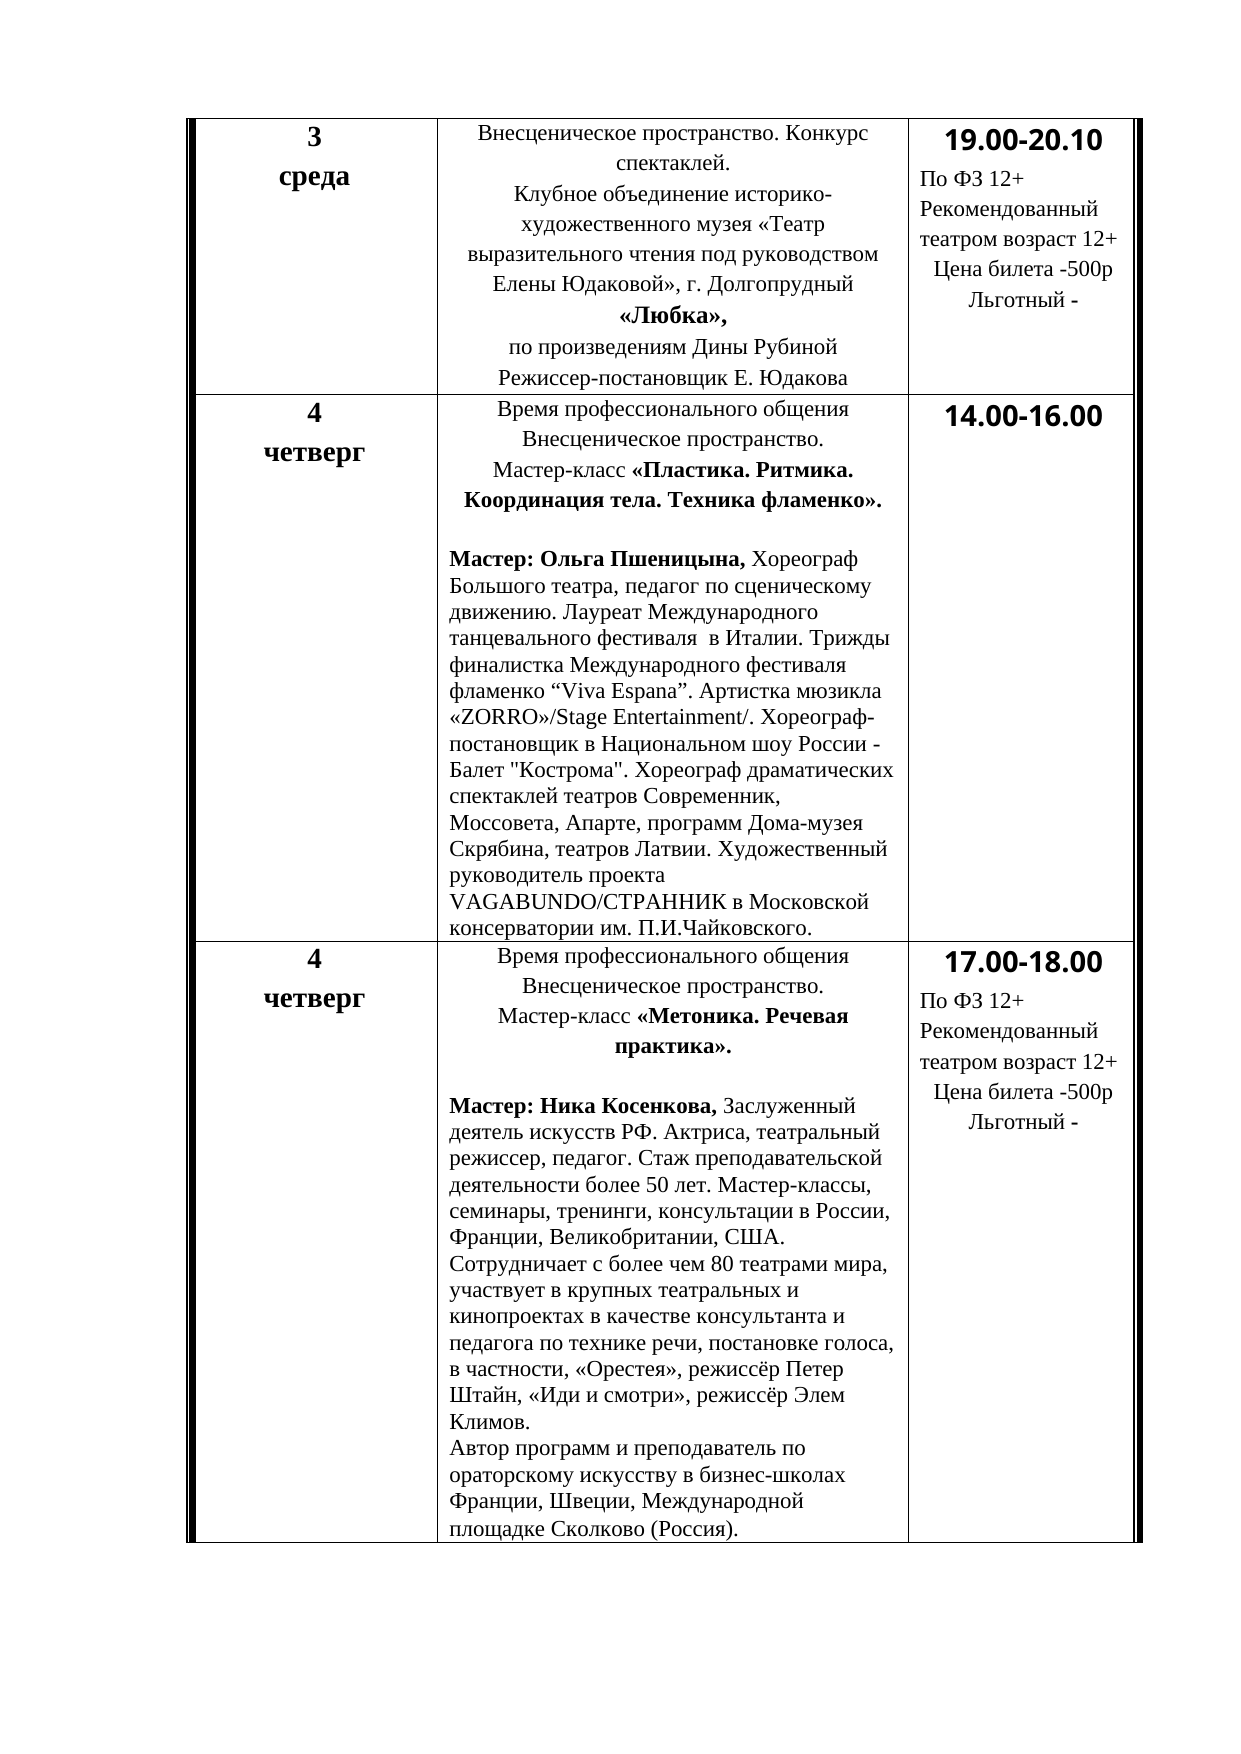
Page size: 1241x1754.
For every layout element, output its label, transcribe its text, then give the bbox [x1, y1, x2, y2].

table_cell 19.00-20.10 По ФЗ 12+ Рекомендованный театром возраст 12+ Цена билета -500р Льготный - [909, 119, 1133, 394]
table_cell 4 четверг [196, 942, 437, 1542]
table_cell 14.00-16.00 [909, 395, 1133, 941]
table_cell Время профессионального общения Внесценическое пространство. Мастер-класс «Метоника. Речевая практика». Мастер: Ника Косенкова, Заслуженный деятель искусств РФ. Актриса, театральный режиссер, педагог. Стаж преподавательской деятельности более 50 лет. Мастер-классы, семинары, тренинги, консультации в России, Франции, Великобритании, США. Сотрудничает с более чем 80 театрами мира, участвует в крупных театральных и кинопроектах в качестве консультанта и педагога по технике речи, постановке голоса, в частности, «Орестея», режиссёр Петер Штайн, «Иди и смотри», режиссёр Элем Климов. Автор программ и преподаватель по ораторскому искусству в бизнес-школах Франции, Швеции, Международной площадке Сколково (Россия). [438, 942, 908, 1542]
table_cell 4 четверг [196, 395, 437, 941]
table_cell Внесценическое пространство. Конкурс спектаклей. Клубное объединение историко-художественного музея «Театр выразительного чтения под руководством Елены Юдаковой», г. Долгопрудный «Любка», по произведениям Дины Рубиной Режиссер-постановщик Е. Юдакова [438, 119, 908, 394]
table_cell 3 среда [196, 119, 437, 394]
table_cell Время профессионального общения Внесценическое пространство. Мастер-класс «Пластика. Ритмика. Координация тела. Техника фламенко». Мастер: Ольга Пшеницына, Хореограф Большого театра, педагог по сценическому движению. Лауреат Международного танцевального фестиваля в Италии. Трижды финалистка Международного фестиваля фламенко “Viva Espana”. Артистка мюзикла «ZORRO»/Stage Entertainment/. Хореограф-постановщик в Национальном шоу России - Балет "Кострома". Хореограф драматических спектаклей театров Современник, Моссовета, Апарте, программ Дома-музея Скрябина, театров Латвии. Художественный руководитель проекта VAGABUNDO/СТРАННИК в Московской консерватории им. П.И.Чайковского. [438, 395, 908, 941]
table_cell 17.00-18.00 По ФЗ 12+ Рекомендованный театром возраст 12+ Цена билета -500р Льготный - [909, 942, 1133, 1542]
